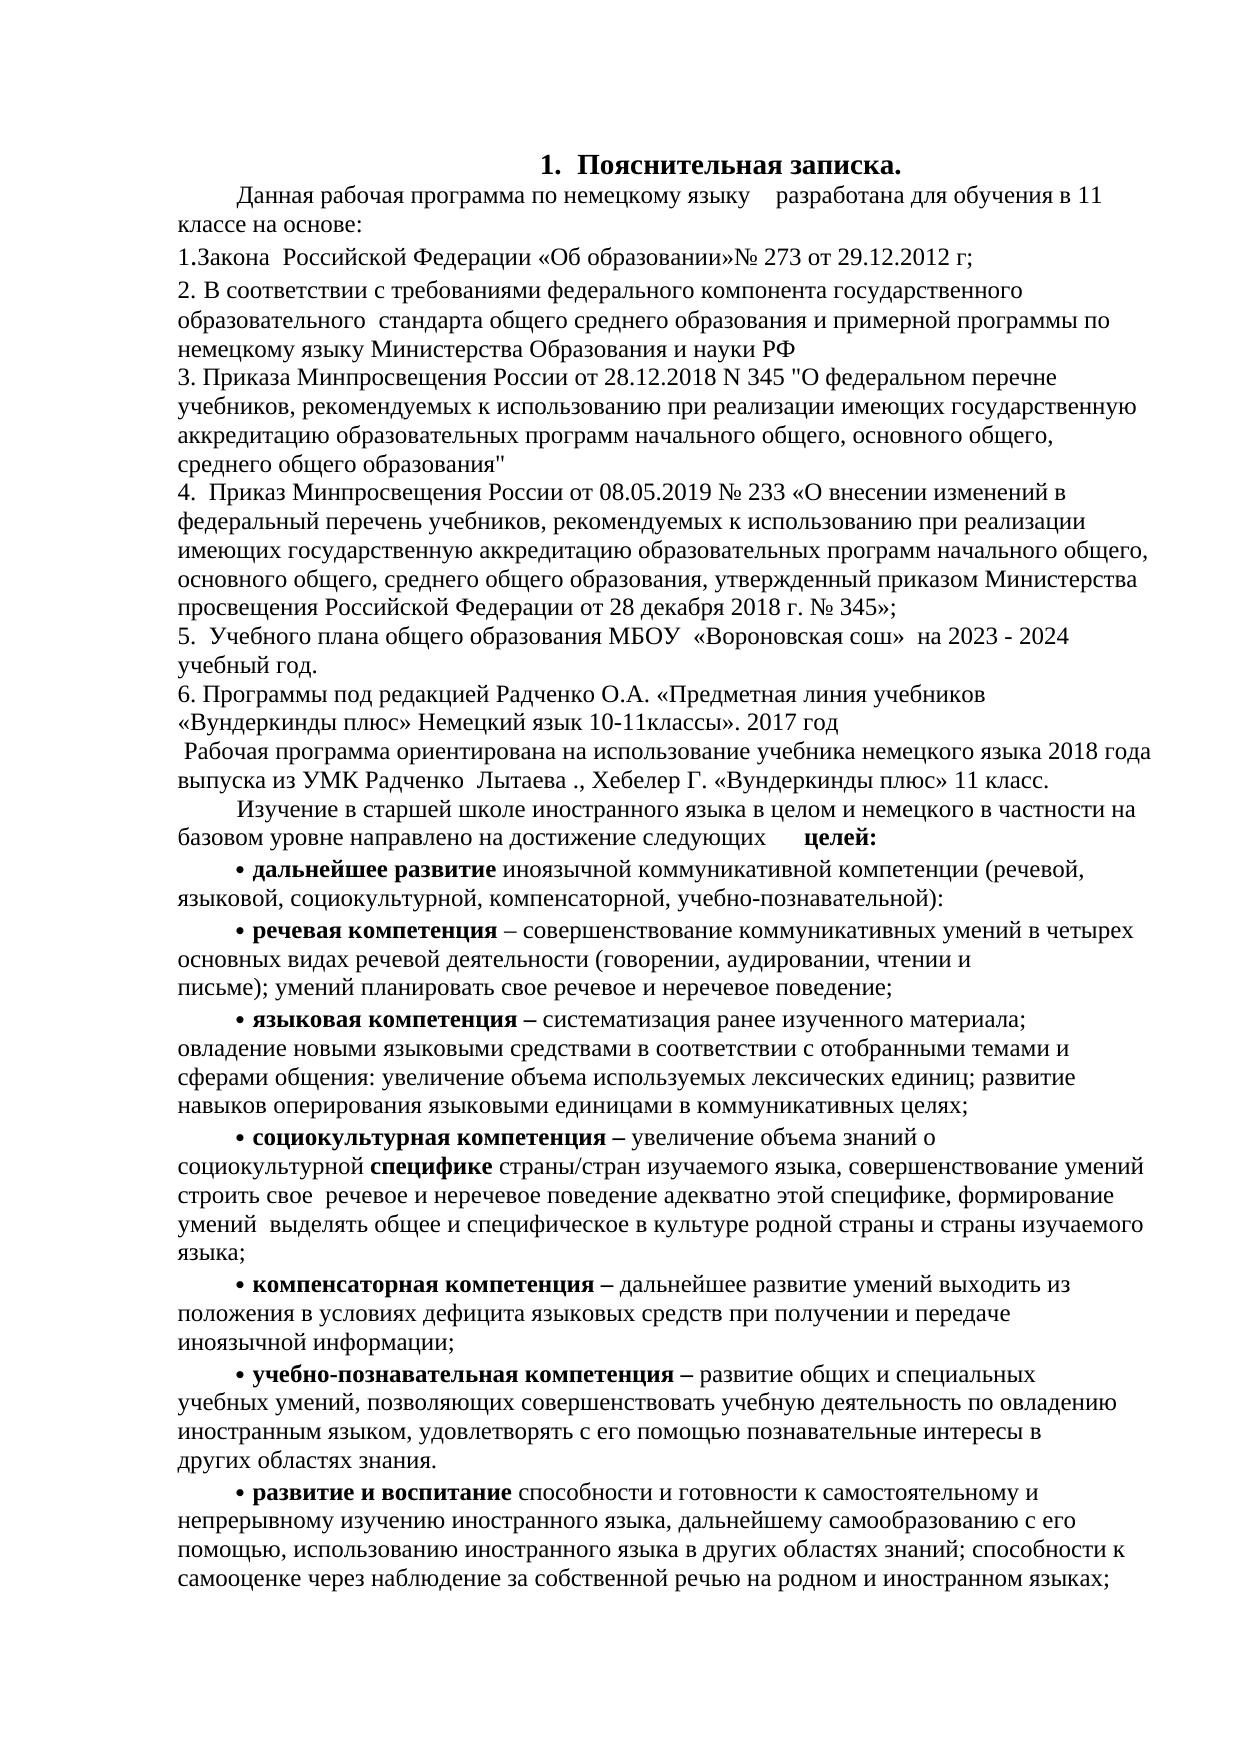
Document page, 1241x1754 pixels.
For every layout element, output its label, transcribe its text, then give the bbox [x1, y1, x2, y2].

list языковая компетенция – систематизация ранее изученного материала; овладение новыми языковыми средствами в соответствии с отобранными темами и сферами общения: увеличение объема используемых лексических единиц; развитие навыков оперирования языковыми единицами в коммуникативных целях; [177, 1004, 1152, 1119]
text Изучение в старшей школе иностранного языка в целом и немецкого в частности на базовом уровне направлено на достижение следующих целей: [177, 794, 1152, 851]
text 2. В соответствии с требованиями федерального компонента государственного образовательного стандарта общего среднего образования и примерной программы по немецкому языку Министерства Образования и науки РФ [177, 271, 1152, 362]
text 1.Закона Российской Федерации «Об образовании»№ 273 от 29.12.2012 г; [177, 238, 1152, 271]
list социокультурная компетенция – увеличение объема знаний о социокультурной специфике страны/стран изучаемого языка, совершенствование умений строить свое речевое и неречевое поведение адекватно этой специфике, формирование умений выделять общее и специфическое в культуре родной страны и страны изучаемого языка; [177, 1122, 1152, 1266]
list компенсаторная компетенция – дальнейшее развитие умений выходить из положения в условиях дефицита языковых средств при получении и передаче иноязычной информации; [177, 1269, 1152, 1356]
list речевая компетенция – совершенствование коммуникативных умений в четырех основных видах речевой деятельности (говорении, аудировании, чтении и письме); умений планировать свое речевое и неречевое поведение; [177, 915, 1152, 1001]
text Рабочая программа ориентирована на использование учебника немецкого языка 2018 года выпуска из УМК Радченко Лытаева ., Хебелер Г. «Вундеркинды плюс» 11 класс. [177, 736, 1152, 794]
text 4. Приказ Минпросвещения России от 08.05.2019 № 233 «О внесении изменений в федеральный перечень учебников, рекомендуемых к использованию при реализации имеющих государственную аккредитацию образовательных программ начального общего, основного общего, среднего общего образования, утвержденный приказом Министерства просвещения Российской Федерации от 28 декабря 2018 г. № 345»; [177, 477, 1152, 621]
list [177, 1477, 1152, 1592]
list Пояснительная записка. [290, 147, 1152, 180]
text 5. Учебного плана общего образования МБОУ «Вороновская сош» на 2023 - 2024 учебный год. [177, 621, 1152, 679]
list дальнейшее развитие иноязычной коммуникативной компетенции (речевой, языковой, социокультурной, компенсаторной, учебно-познавательной): [177, 854, 1152, 912]
text 3. Приказа Минпросвещения России от 28.12.2018 N 345 "О федеральном перечне учебников, рекомендуемых к использованию при реализации имеющих государственную аккредитацию образовательных программ начального общего, основного общего, среднего общего образования" [177, 362, 1152, 477]
list учебно-познавательная компетенция – развитие общих и специальных учебных умений, позволяющих совершенствовать учебную деятельность по овладению иностранным языком, удовлетворять с его помощью познавательные интересы в других областях знания. [177, 1359, 1152, 1474]
text Данная рабочая программа по немецкому языку разработана для обучения в 11 классе на основе: [177, 180, 1152, 238]
text 6. Программы под редакцией Радченко О.А. «Предметная линия учебников «Вундеркинды плюс» Немецкий язык 10-11классы». 2017 год [177, 679, 1152, 736]
